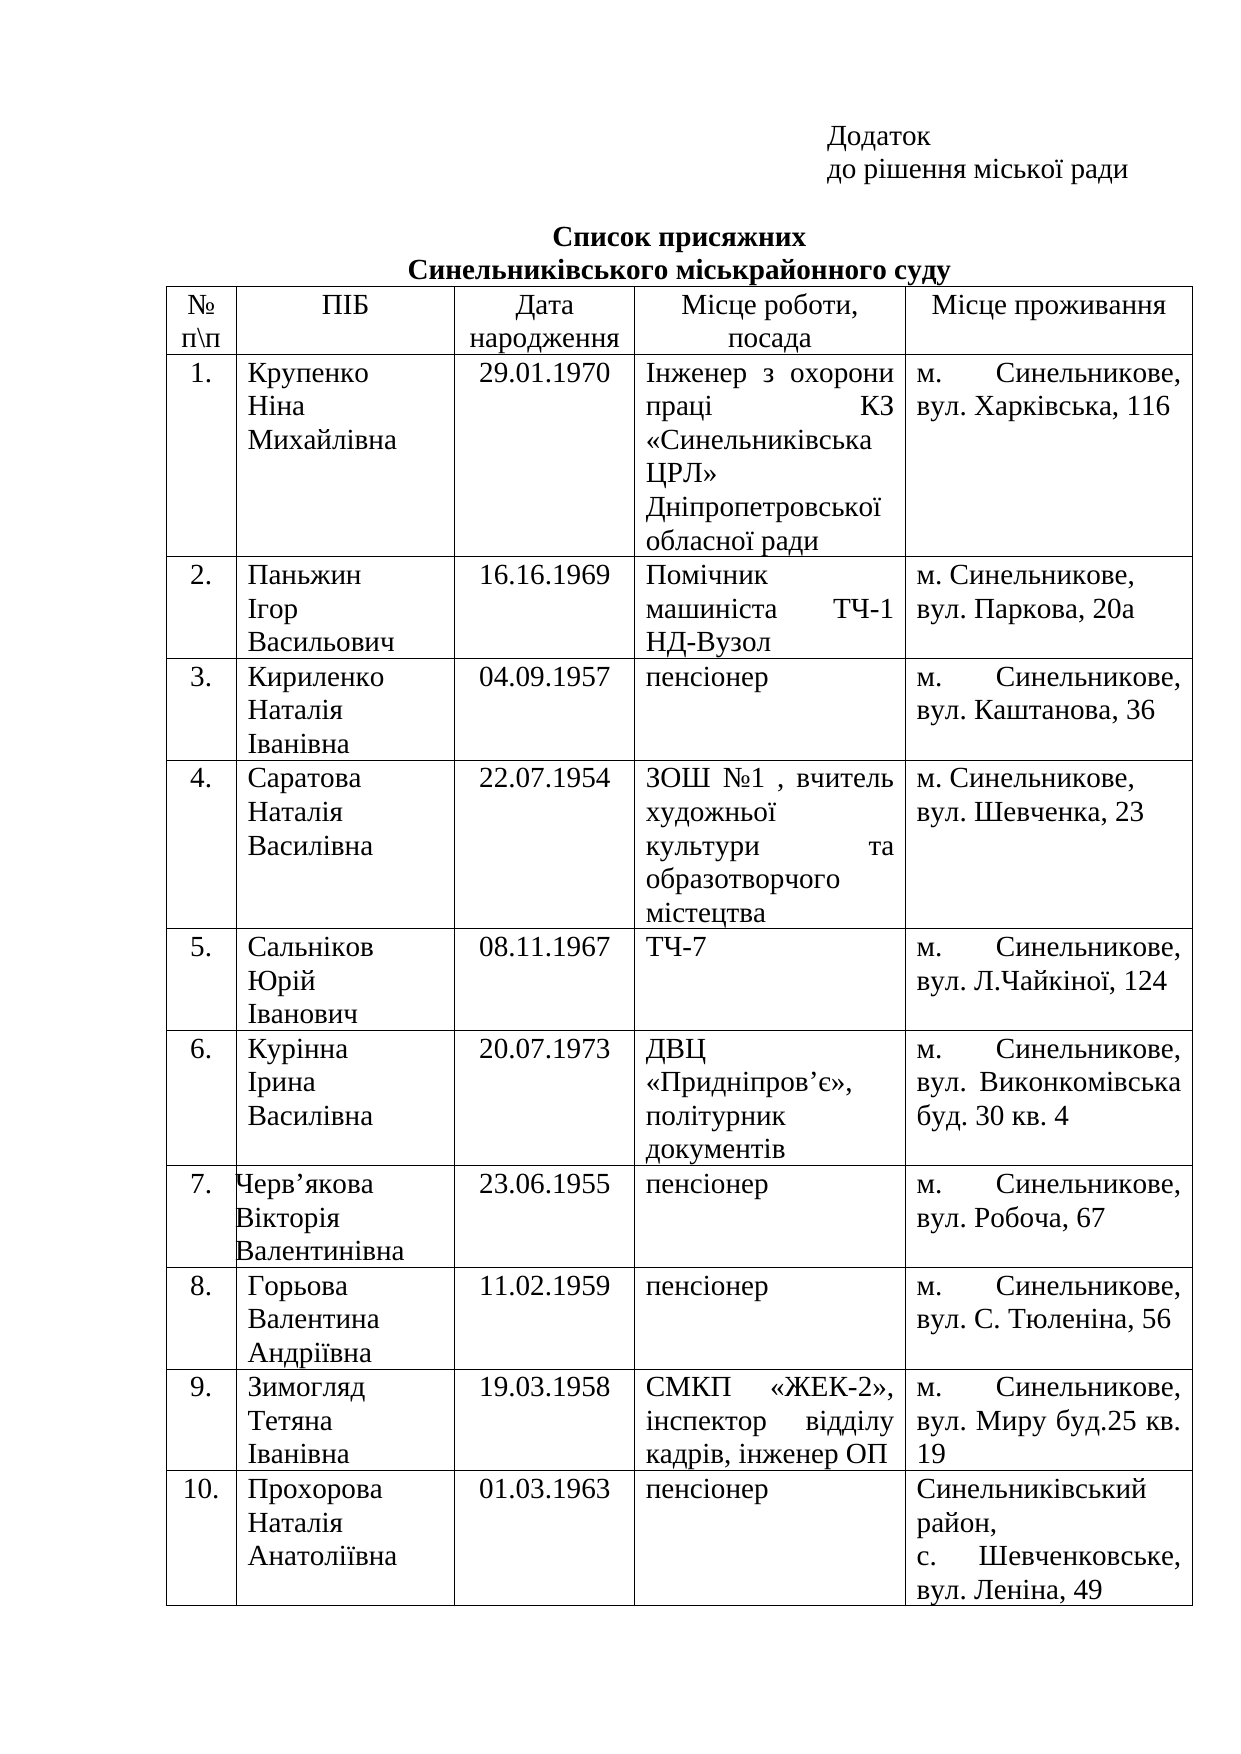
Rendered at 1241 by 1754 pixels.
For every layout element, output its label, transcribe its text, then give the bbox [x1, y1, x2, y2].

table_cell 11.02.1959 [455, 1268, 634, 1368]
table_cell м. Синельникове, вул. Каштанова, 36 [906, 659, 1192, 759]
table_cell пенсіонер [635, 1166, 905, 1267]
table_cell ДВЦ «Придніпров’є», політурник документів [635, 1031, 905, 1165]
table_cell СМКП «ЖЕК-2», інспектор відділу кадрів, інженер ОП [635, 1370, 905, 1470]
table_cell Сальніков Юрій Іванович [237, 929, 454, 1030]
table_cell м. Синельникове, вул. Виконкомівська буд. 30 кв. 4 [906, 1031, 1192, 1165]
table_cell ТЧ-7 [635, 929, 905, 1030]
table_cell 1. [167, 355, 236, 556]
table_cell пенсіонер [635, 1268, 905, 1368]
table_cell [237, 1471, 454, 1605]
text Список присяжних [177, 219, 1181, 252]
table_cell м. Синельникове, вул. С. Тюленіна, 56 [906, 1268, 1192, 1368]
table_cell Крупенко Ніна Михайлівна [237, 355, 454, 556]
table_cell м. Синельникове, вул. Л.Чайкіної, 124 [906, 929, 1192, 1030]
table_cell 7. [167, 1166, 236, 1267]
table_cell пенсіонер [635, 1471, 905, 1605]
table_cell 5. [167, 929, 236, 1030]
text Додаток [827, 118, 1181, 152]
table_cell Кириленко Наталія Іванівна [237, 659, 454, 759]
text до рішення міської ради [827, 152, 1181, 185]
table_cell 08.11.1967 [455, 929, 634, 1030]
table_cell 01.03.1963 [455, 1471, 634, 1605]
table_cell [906, 1471, 1192, 1605]
table_cell м. Синельникове, вул. Миру буд.25 кв. 19 [906, 1370, 1192, 1470]
table_header ПІБ [237, 287, 454, 354]
table_cell Інженер з охорони праці КЗ «Синельниківська ЦРЛ» Дніпропетровської обласної ради [635, 355, 905, 556]
table_cell Помічник машиніста ТЧ-1 НД-Вузол [635, 557, 905, 658]
table_cell 3. [167, 659, 236, 759]
table_cell 23.06.1955 [455, 1166, 634, 1267]
table_cell 8. [167, 1268, 236, 1368]
table_cell Горьова Валентина Андріївна [237, 1268, 454, 1368]
table_cell 16.16.1969 [455, 557, 634, 658]
table_cell пенсіонер [635, 659, 905, 759]
table_cell Черв’якова Вікторія Валентинівна [237, 1166, 454, 1267]
table_cell 6. [167, 1031, 236, 1165]
table_cell Зимогляд Тетяна Іванівна [237, 1370, 454, 1470]
table_cell 04.09.1957 [455, 659, 634, 759]
table_cell 2. [167, 557, 236, 658]
table_cell 4. [167, 761, 236, 928]
table_cell м. Синельникове, вул. Робоча, 67 [906, 1166, 1192, 1267]
table_cell м. Синельникове, вул. Харківська, 116 [906, 355, 1192, 556]
table_cell 22.07.1954 [455, 761, 634, 928]
table_cell 19.03.1958 [455, 1370, 634, 1470]
table_header Місце проживання [906, 287, 1192, 354]
table_cell Курінна Ірина Василівна [237, 1031, 454, 1165]
table_cell 20.07.1973 [455, 1031, 634, 1165]
table_header № п\п [167, 287, 236, 354]
text Синельниківського міськрайонного суду [177, 252, 1181, 286]
table_header Дата народження [455, 287, 634, 354]
table_cell 29.01.1970 [455, 355, 634, 556]
table_cell ЗОШ №1 , вчитель художньої культури та образотворчого містецтва [635, 761, 905, 928]
table_cell м. Синельникове, вул. Шевченка, 23 [906, 761, 1192, 928]
table_cell 10. [167, 1471, 236, 1605]
table_cell Саратова Наталія Василівна [237, 761, 454, 928]
table_cell Паньжин Ігор Васильович [237, 557, 454, 658]
table_cell м. Синельникове, вул. Паркова, 20а [906, 557, 1192, 658]
table_header Місце роботи, посада [635, 287, 905, 354]
table_cell 9. [167, 1370, 236, 1470]
